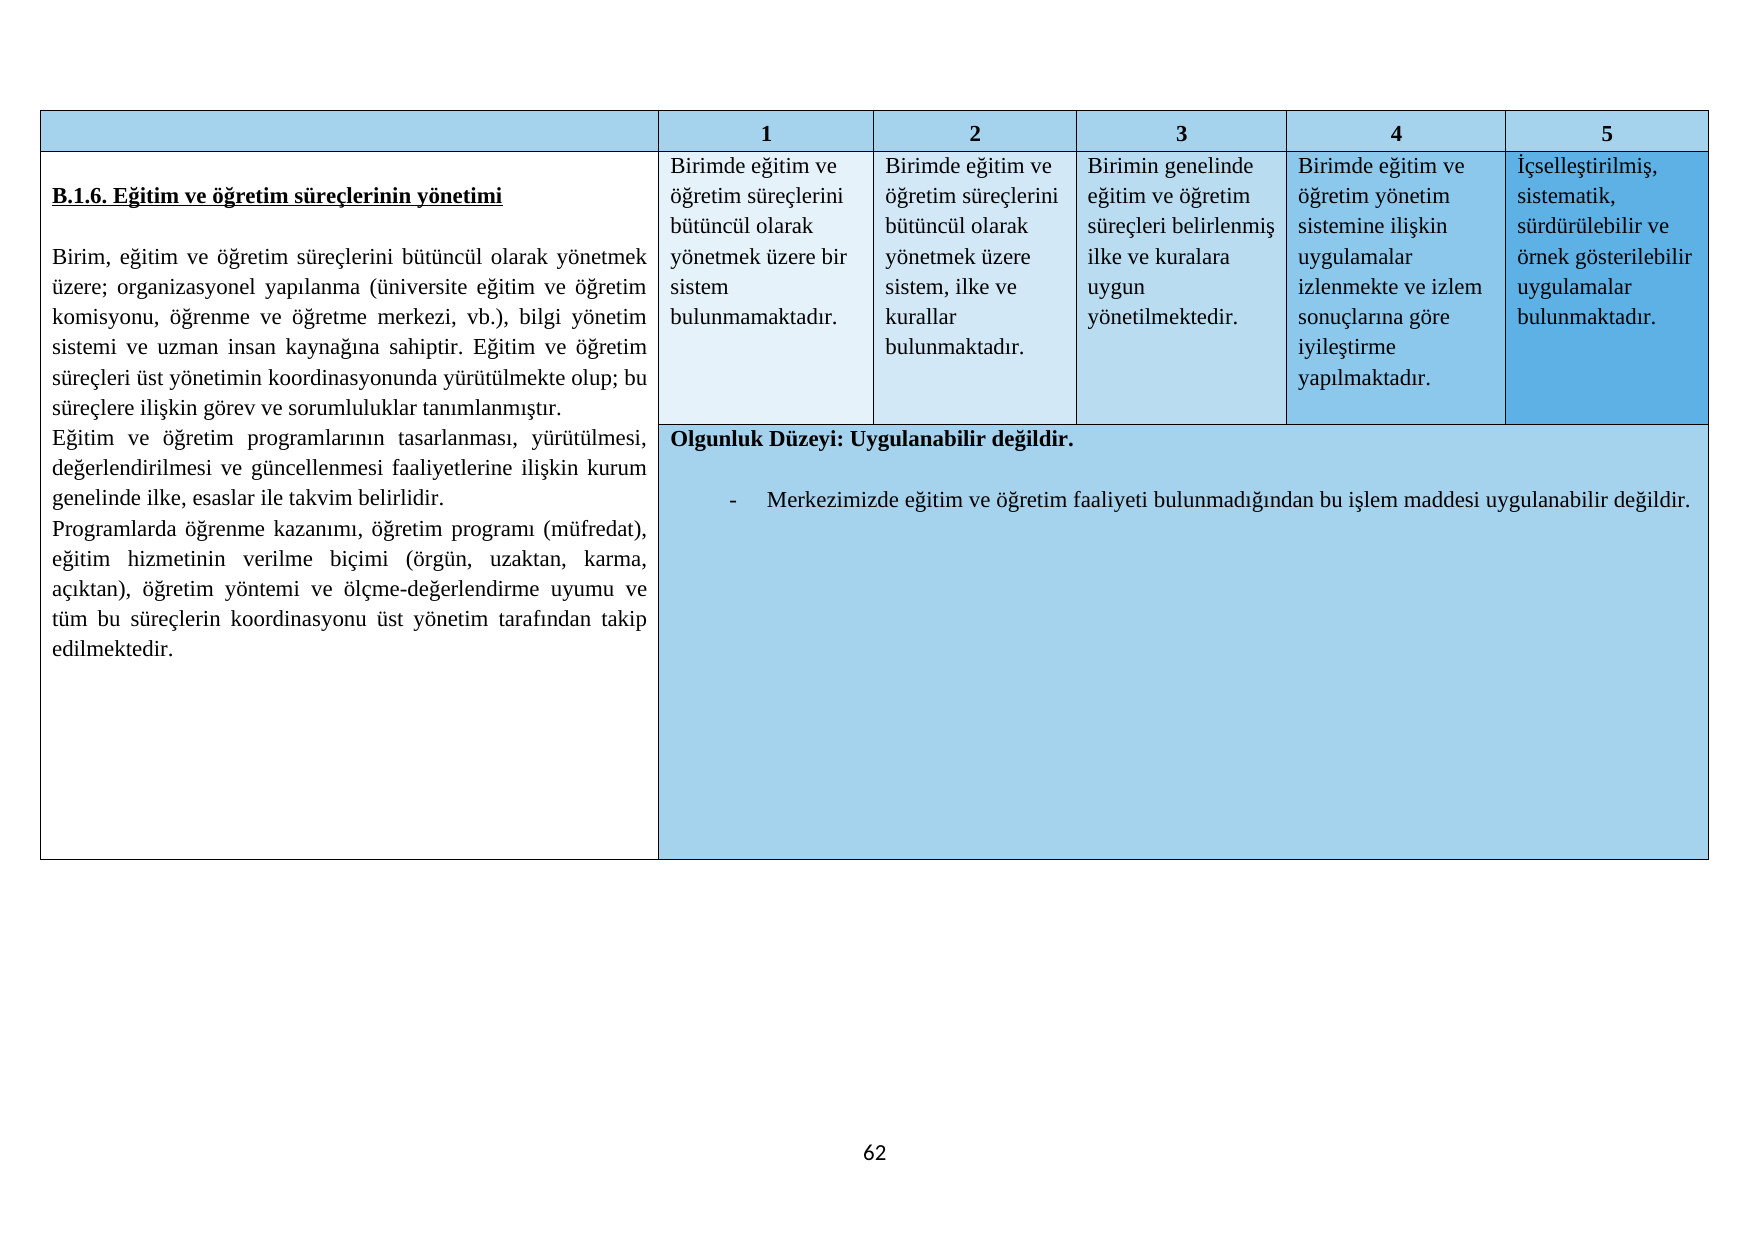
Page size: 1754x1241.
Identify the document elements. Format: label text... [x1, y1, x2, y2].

table_cell Birimde eğitim ve öğretim süreçlerini bütüncül olarak yönetmek üzere bir sistem bulunmamaktadır. [659, 152, 873, 424]
table_cell 5 [1506, 111, 1708, 151]
table_cell Olgunluk Düzeyi: Uygulanabilir değildir. Merkezimizde eğitim ve öğretim faaliyeti bulunmadığından bu işlem maddesi uygulanabilir değildir. [659, 425, 1708, 859]
table_cell [41, 111, 658, 151]
table_cell Birimin genelinde eğitim ve öğretim süreçleri belirlenmiş ilke ve kuralara uygun yönetilmektedir. [1077, 152, 1286, 424]
table_cell İçselleştirilmiş, sistematik, sürdürülebilir ve örnek gösterilebilir uygulamalar bulunmaktadır. [1506, 152, 1708, 424]
table_cell 3 [1077, 111, 1286, 151]
table_cell Birimde eğitim ve öğretim süreçlerini bütüncül olarak yönetmek üzere sistem, ilke ve kurallar bulunmaktadır. [874, 152, 1076, 424]
table_cell Birimde eğitim ve öğretim yönetim sistemine ilişkin uygulamalar izlenmekte ve izlem sonuçlarına göre iyileştirme yapılmaktadır. [1287, 152, 1505, 424]
table_cell 1 [659, 111, 873, 151]
table_cell B.1.6. Eğitim ve öğretim süreçlerinin yönetimi Birim, eğitim ve öğretim süreçlerini bütüncül olarak yönetmek üzere; organizasyonel yapılanma (üniversite eğitim ve öğretim komisyonu, öğrenme ve öğretme merkezi, vb.), bilgi yönetim sistemi ve uzman insan kaynağına sahiptir. Eğitim ve öğretim süreçleri üst yönetimin koordinasyonunda yürütülmekte olup; bu süreçlere ilişkin görev ve sorumluluklar tanımlanmıştır. Eğitim ve öğretim programlarının tasarlanması, yürütülmesi, değerlendirilmesi ve güncellenmesi faaliyetlerine ilişkin kurum genelinde ilke, esaslar ile takvim belirlidir. Programlarda öğrenme kazanımı, öğretim programı (müfredat), eğitim hizmetinin verilme biçimi (örgün, uzaktan, karma, açıktan), öğretim yöntemi ve ölçme-değerlendirme uyumu ve tüm bu süreçlerin koordinasyonu üst yönetim tarafından takip edilmektedir. [41, 152, 658, 859]
table_cell 4 [1287, 111, 1505, 151]
table_cell 2 [874, 111, 1076, 151]
